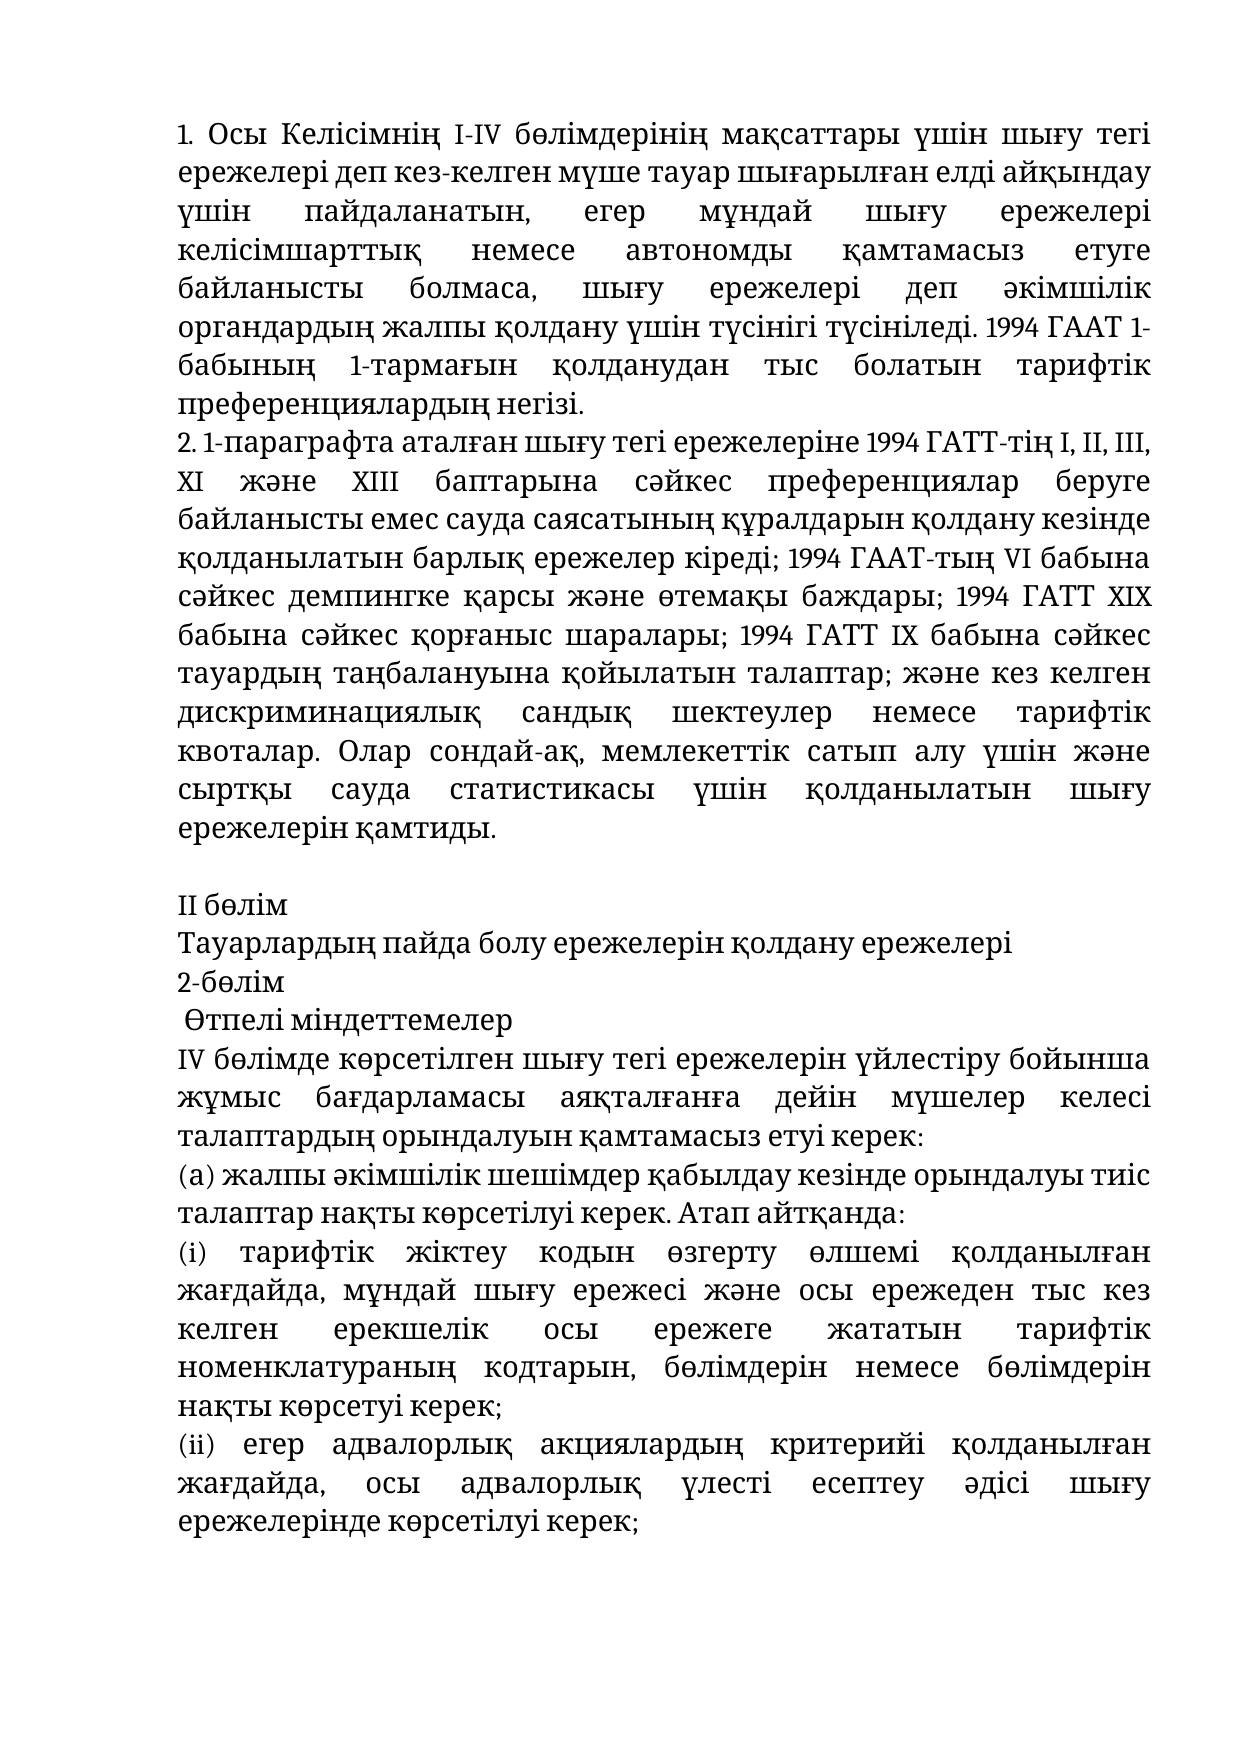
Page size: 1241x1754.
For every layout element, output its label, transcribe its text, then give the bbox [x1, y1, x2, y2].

text (а) жалпы әкімшілік шешімдер қабылдау кезінде орындалуы тиіс талаптар нақты көрсетілуі керек. Атап айтқанда: [177, 1159, 1152, 1231]
text 2-бөлім [177, 966, 1152, 999]
text (i) тарифтік жіктеу кодын өзгерту өлшемі қолданылған жағдайда, мұндай шығу ережесі және осы ережеден тыс кез келген ерекшелік осы ережеге жататын тарифтік номенклатураның кодтарын, бөлімдерін немесе бөлімдерін нақты көрсетуі керек; [177, 1236, 1152, 1423]
text IV бөлімде көрсетілген шығу тегі ережелерін үйлестіру бойынша жұмыс бағдарламасы аяқталғанға дейін мүшелер келесі талаптардың орындалуын қамтамасыз етуі керек: [177, 1043, 1152, 1154]
text 1. Осы Келісімнің I-IV бөлімдерінің мақсаттары үшін шығу тегі ережелері деп кез-келген мүше тауар шығарылған елді айқындау үшін пайдаланатын, егер мұндай шығу ережелері келісімшарттық немесе автономды қамтамасыз етуге байланысты болмаса, шығу ережелері деп әкімшілік органдардың жалпы қолдану үшін түсінігі түсініледі. 1994 ГААТ 1-бабының 1-тармағын қолданудан тыс болатын тарифтік преференциялардың негізі. [177, 118, 1152, 421]
text Өтпелі міндеттемелер [177, 1004, 1152, 1038]
text II бөлім [177, 889, 1152, 922]
text (ii) егер адвалорлық акциялардың критерийі қолданылған жағдайда, осы адвалорлық үлесті есептеу әдісі шығу ережелерінде көрсетілуі керек; [177, 1428, 1152, 1539]
text 2. 1-параграфта аталған шығу тегі ережелеріне 1994 ГАТТ-тің I, II, III, XI және XIII баптарына сәйкес преференциялар беруге байланысты емес сауда саясатының құралдарын қолдану кезінде қолданылатын барлық ережелер кіреді; 1994 ГААТ-тың VI бабына сәйкес демпингке қарсы және өтемақы баждары; 1994 ГАТТ XIX бабына сәйкес қорғаныс шаралары; 1994 ГАТТ IX бабына сәйкес тауардың таңбалануына қойылатын талаптар; және кез келген дискриминациялық сандық шектеулер немесе тарифтік квоталар. Олар сондай-ақ, мемлекеттік сатып алу үшін және сыртқы сауда статистикасы үшін қолданылатын шығу ережелерін қамтиды. [177, 426, 1152, 845]
text Тауарлардың пайда болу ережелерін қолдану ережелері [177, 927, 1152, 961]
